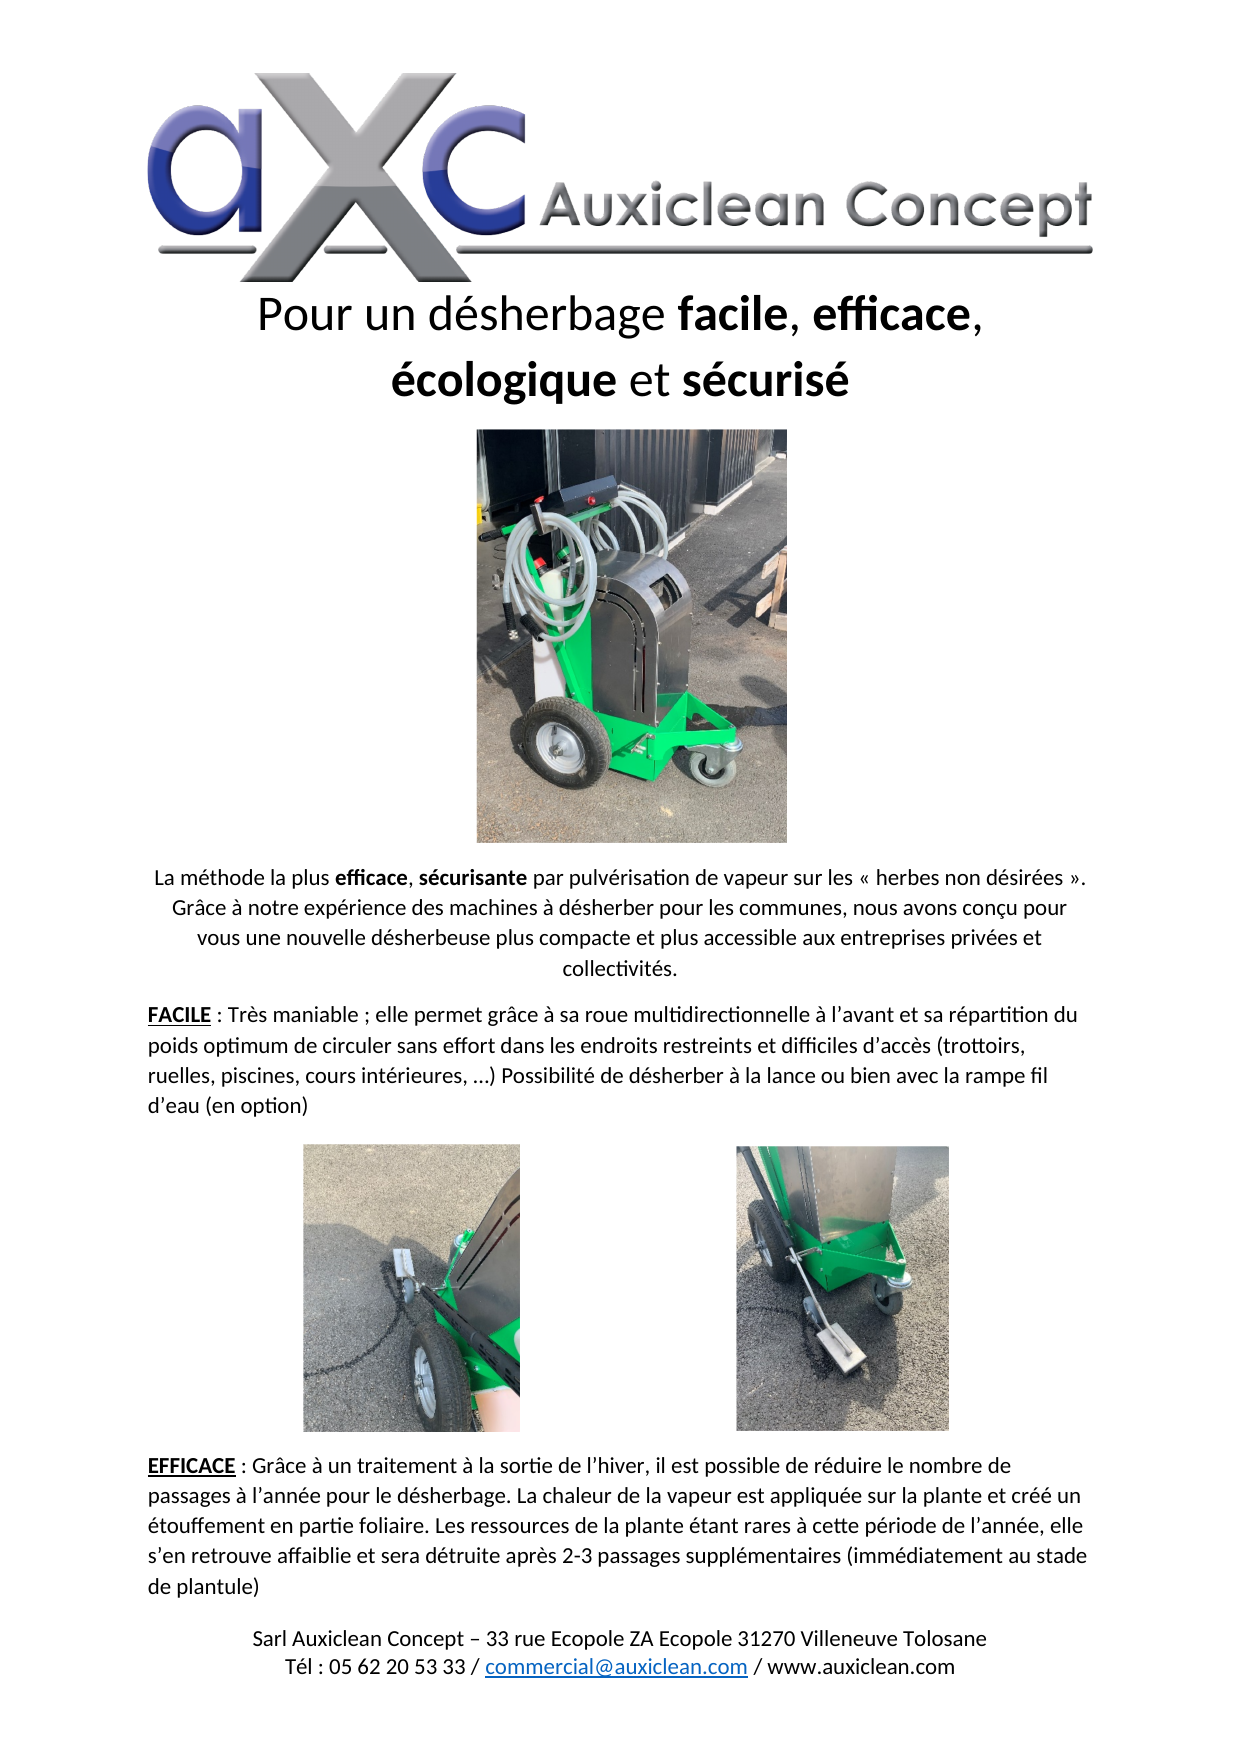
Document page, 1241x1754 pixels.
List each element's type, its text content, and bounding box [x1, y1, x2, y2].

text La méthode la plus efficace, sécurisante par pulvérisation de vapeur sur les « herbes non désirées ». Grâce à notre expérience des machines à désherber pour les communes, nous avons conçu pour vous une nouvelle désherbeuse plus compacte et plus accessible aux entreprises privées et collectivités. [148, 863, 1092, 982]
text EFFICACE : Grâce à un traitement à la sortie de l’hiver, il est possible de réduire le nombre de passages à l’année pour le désherbage. La chaleur de la vapeur est appliquée sur la plante et créé un étouffement en partie foliaire. Les ressources de la plante étant rares à cette période de l’année, elle s’en retrouve affaiblie et sera détruite après 2-3 passages supplémentaires (immédiatement au stade de plantule) [148, 1451, 1092, 1600]
picture [737, 1147, 949, 1430]
text FACILE : Très maniable ; elle permet grâce à sa roue multidirectionnelle à l’avant et sa répartition du poids optimum de circuler sans effort dans les endroits restreints et difficiles d’accès (trottoirs, ruelles, piscines, cours intérieures, …) Possibilité de désherber à la lance ou bien avec la rampe fil d’eau (en option) [148, 1001, 1092, 1119]
picture [304, 1145, 520, 1432]
text Pour un désherbage facile, efficace, écologique et sécurisé [148, 282, 1092, 408]
picture [147, 73, 1093, 282]
picture [477, 430, 787, 842]
